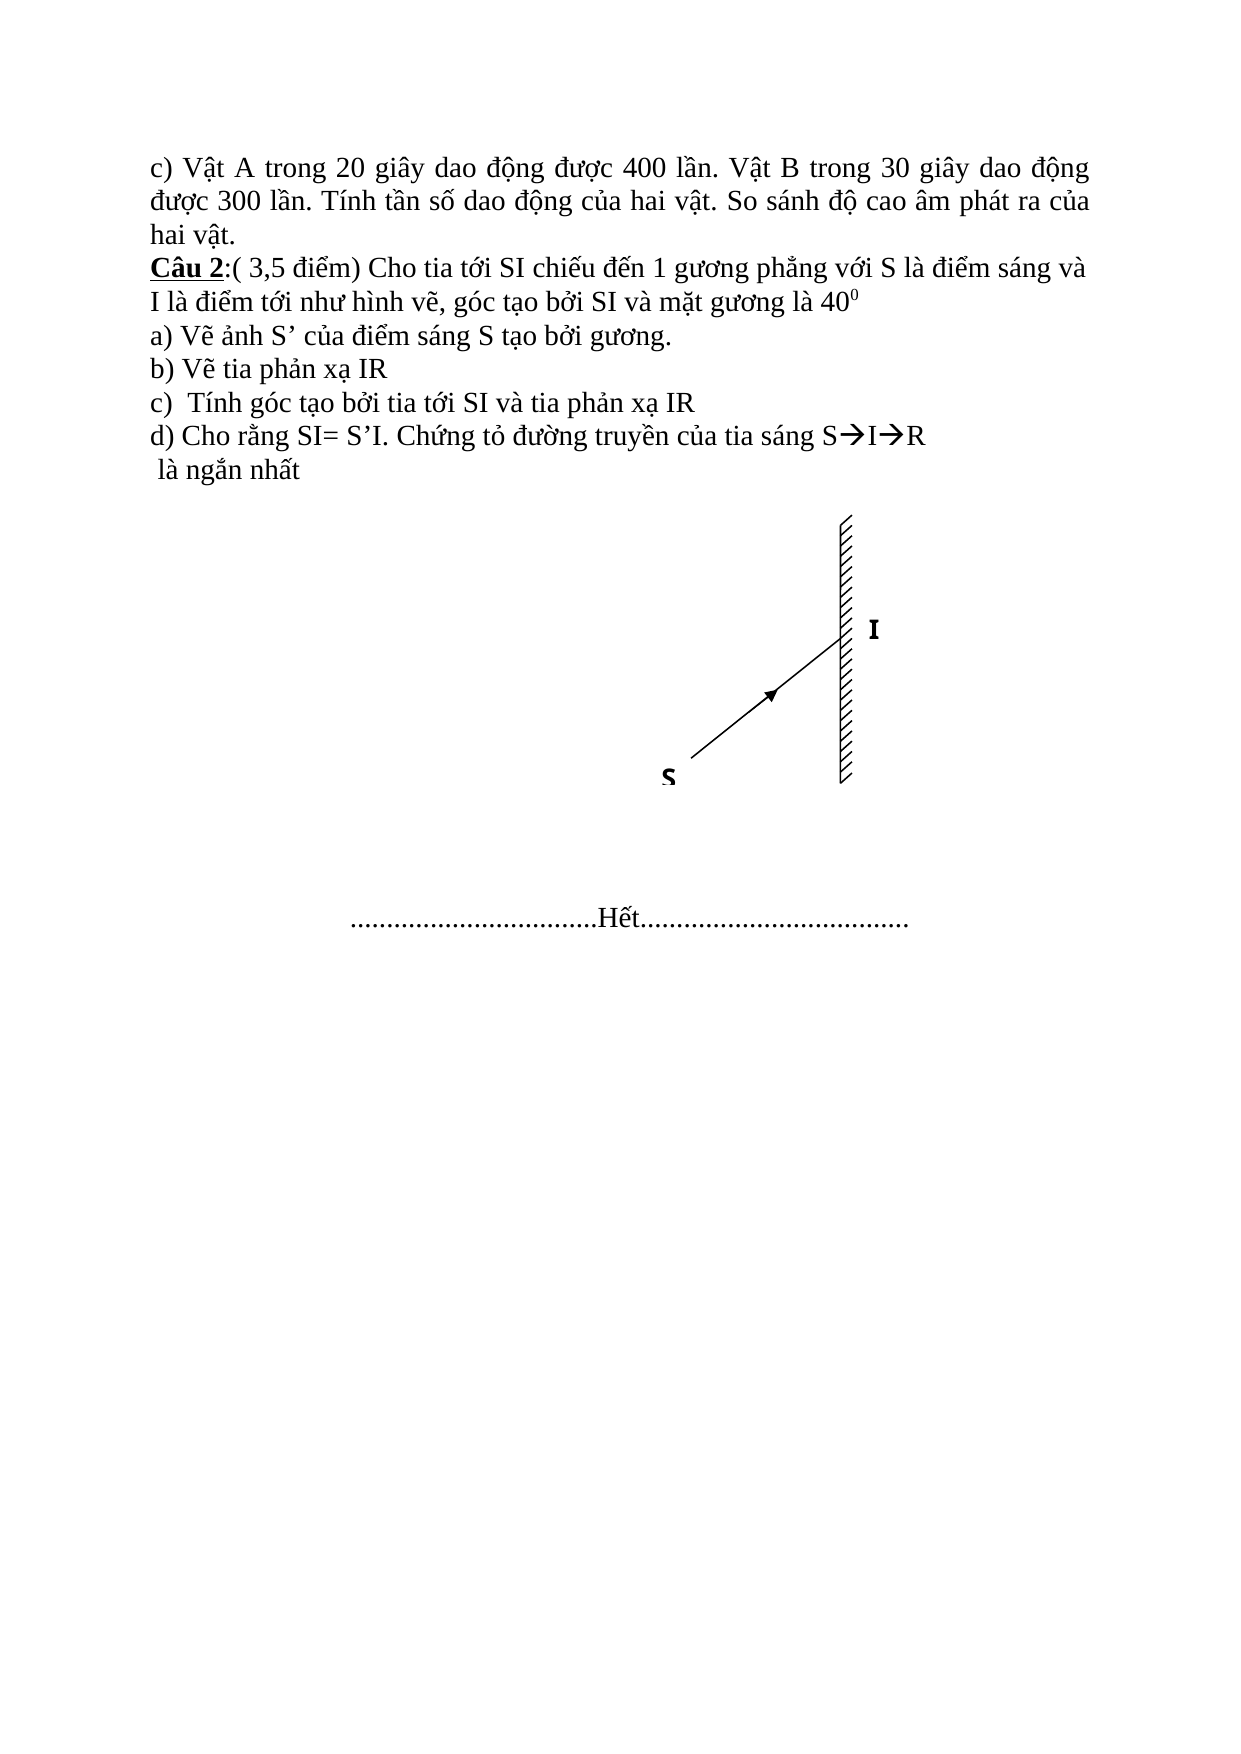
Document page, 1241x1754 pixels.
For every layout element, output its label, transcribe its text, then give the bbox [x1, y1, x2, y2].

text d) Cho rằng SI= S’I. Chứng tỏ đường truyền của tia sáng SIR [150, 418, 1090, 452]
text là ngắn nhất [150, 452, 1090, 486]
text b) Vẽ tia phản xạ IR [150, 351, 1090, 385]
text a) Vẽ ảnh S’ của điểm sáng S tạo bởi gương. [150, 318, 1090, 351]
text ..................................Hết..................................... [169, 900, 1090, 934]
text c) Vật A trong 20 giây dao động được 400 lần. Vật B trong 30 giây dao động được 300 lần. Tính tần số dao động của hai vật. So sánh độ cao âm phát ra của hai vật. [150, 150, 1090, 251]
text Câu 2:( 3,5 điểm) Cho tia tới SI chiếu đến 1 gương phẳng với S là điểm sáng và I là điểm tới như hình vẽ, góc tạo bởi SI và mặt gương là 400 [150, 251, 1090, 318]
text c) Tính góc tạo bởi tia tới SI và tia phản xạ IR [150, 385, 1090, 418]
